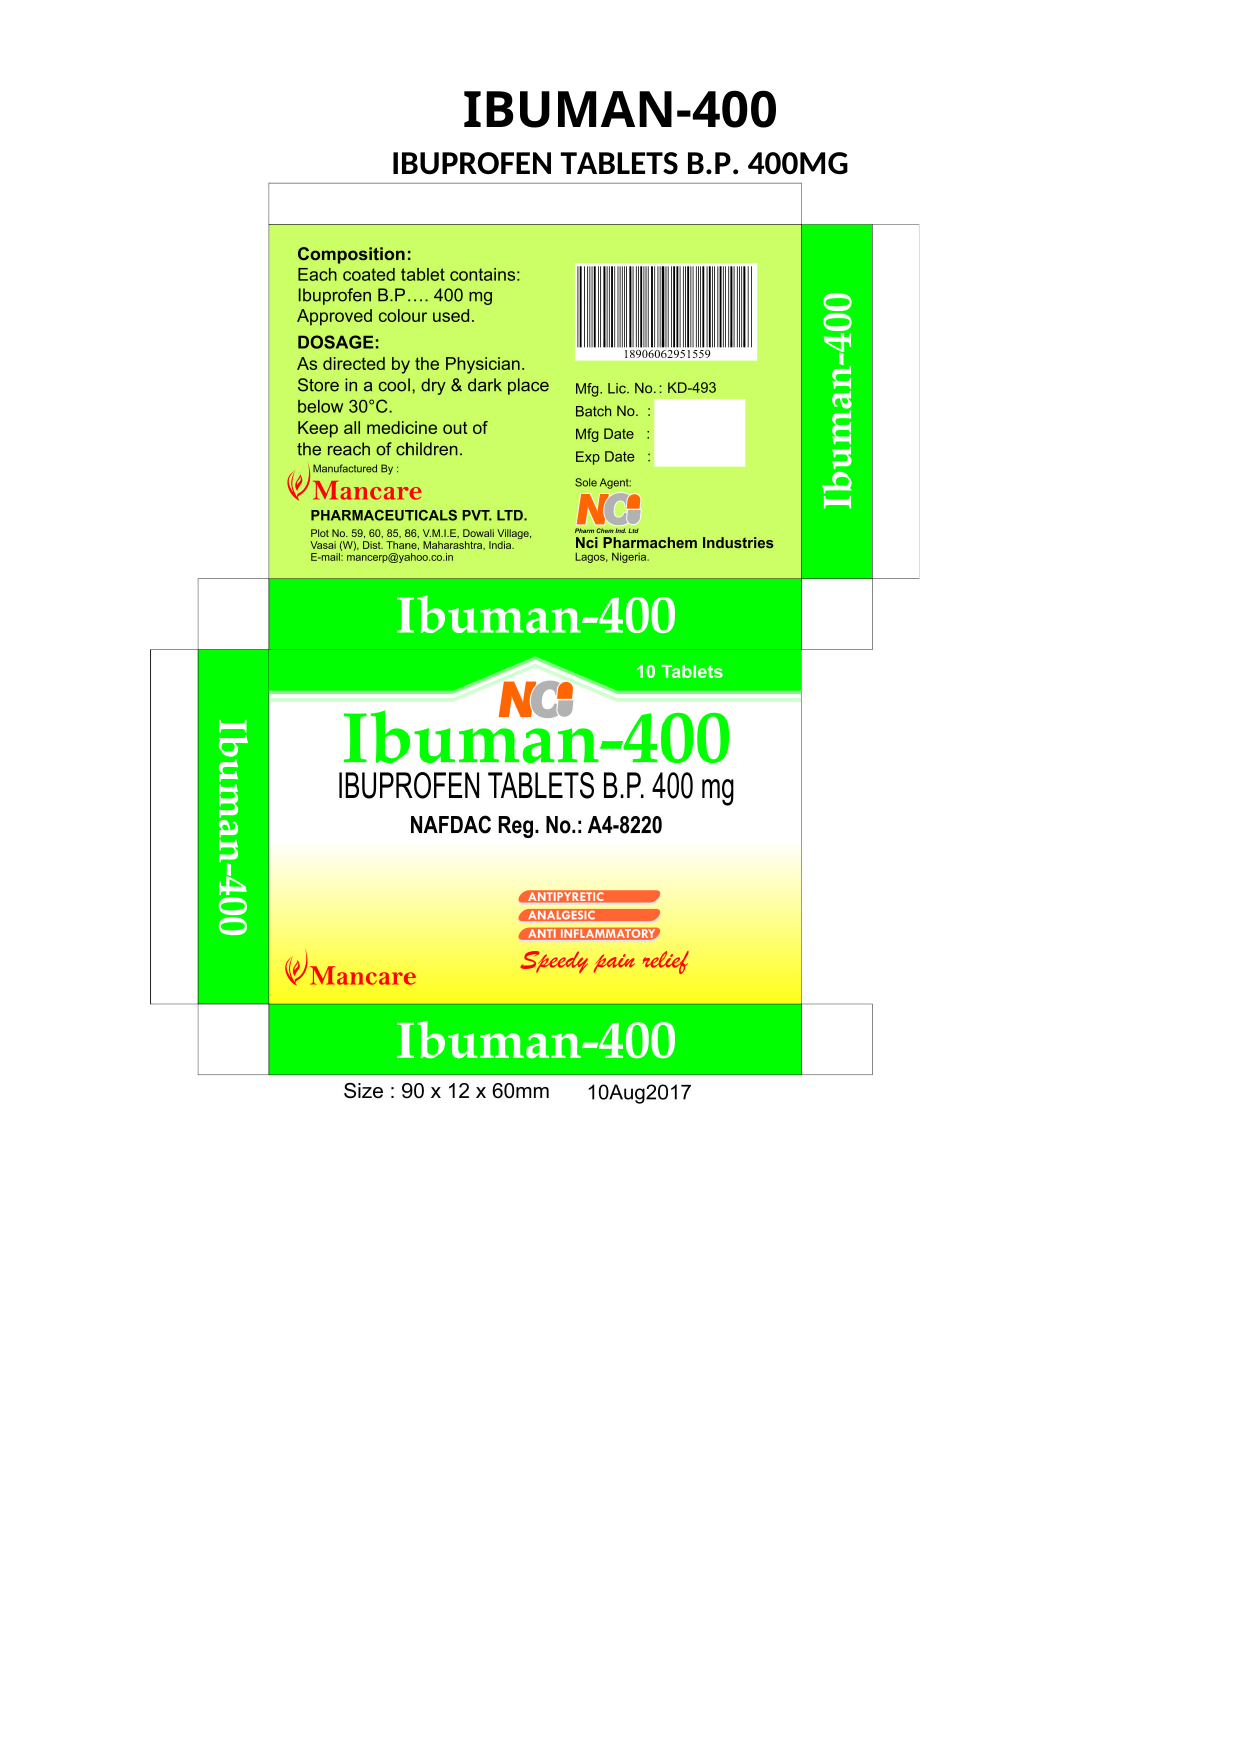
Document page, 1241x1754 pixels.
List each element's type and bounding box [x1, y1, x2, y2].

picture [150, 182, 920, 1104]
